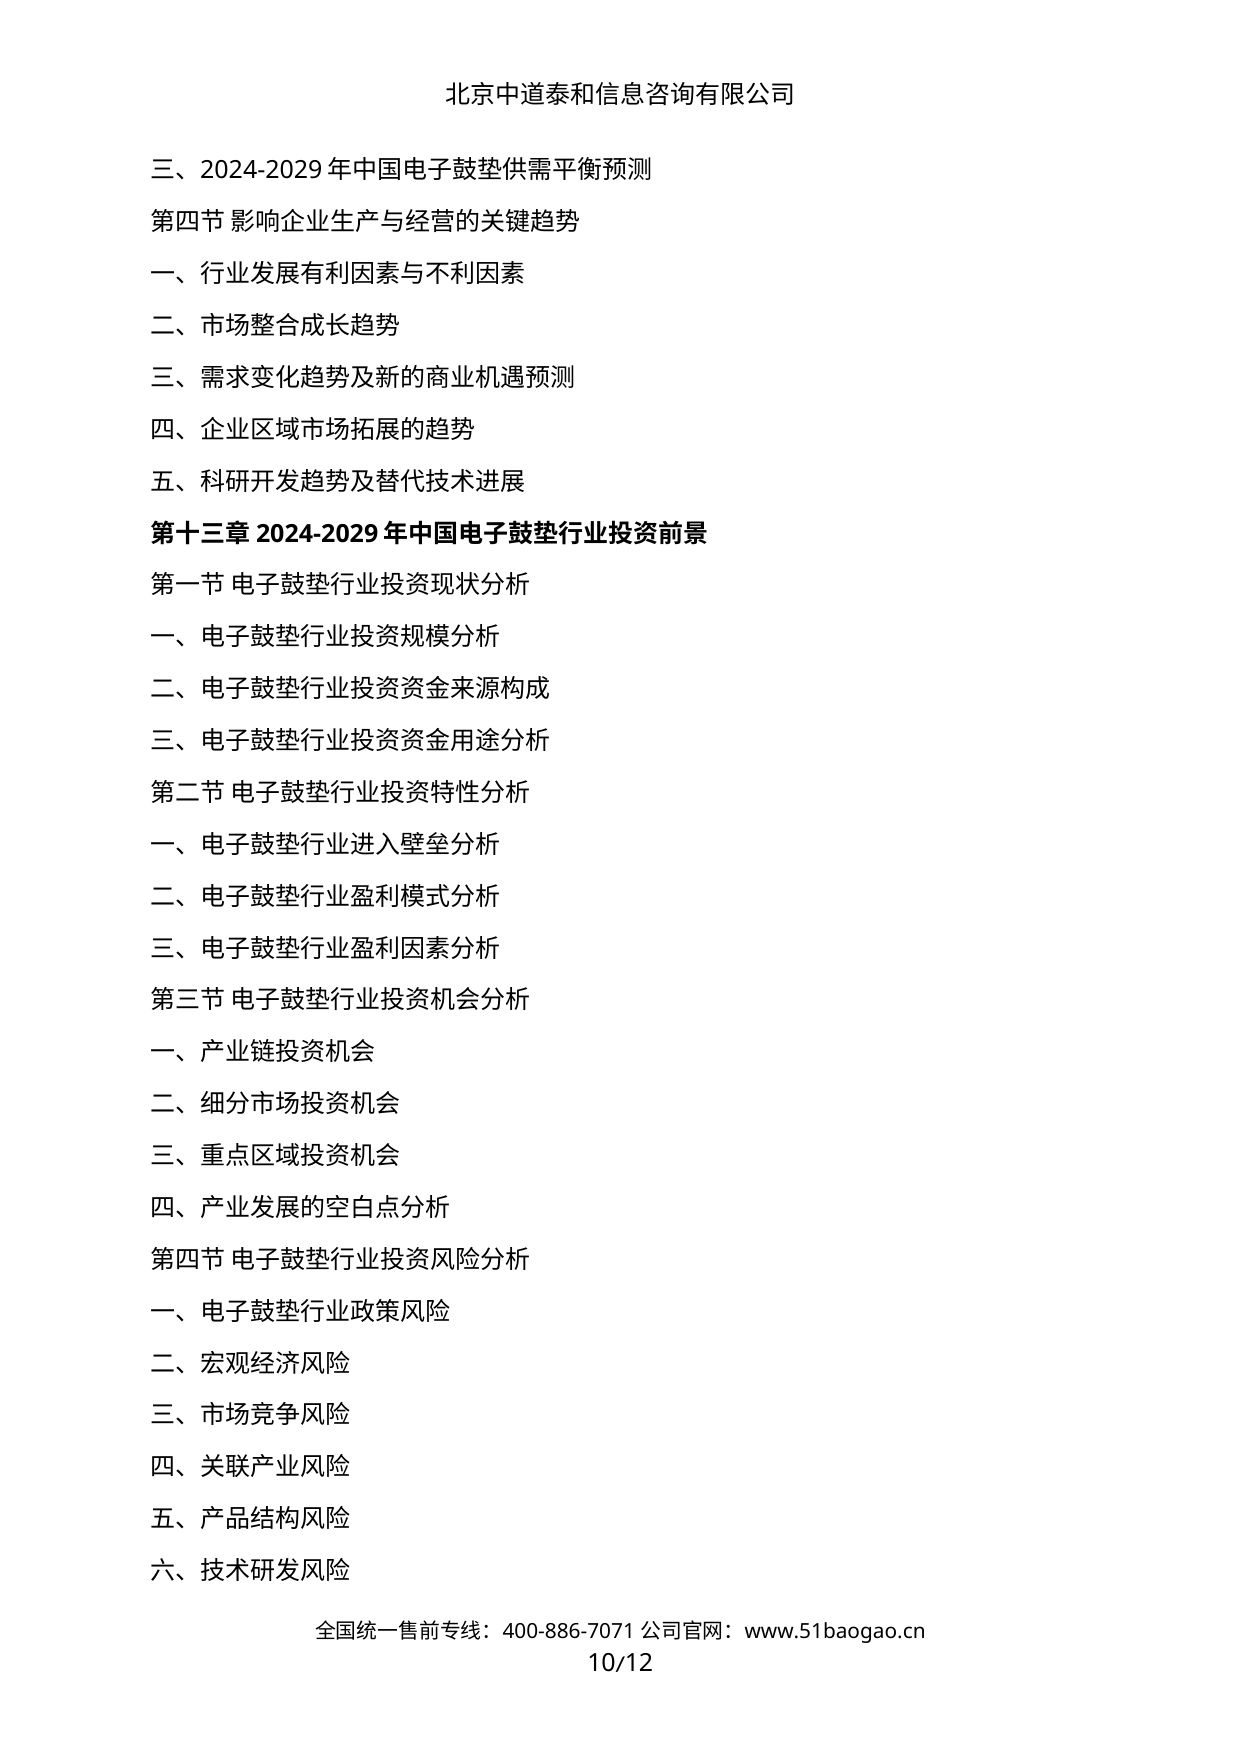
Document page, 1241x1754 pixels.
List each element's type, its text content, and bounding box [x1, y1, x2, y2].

text 二、细分市场投资机会 [150, 1084, 1090, 1120]
text 第四节 影响企业生产与经营的关键趋势 [150, 202, 1090, 238]
text 第三节 电子鼓垫行业投资机会分析 [150, 980, 1090, 1016]
text 一、产业链投资机会 [150, 1032, 1090, 1068]
text 三、市场竞争风险 [150, 1395, 1090, 1431]
text 三、重点区域投资机会 [150, 1136, 1090, 1172]
text 第二节 电子鼓垫行业投资特性分析 [150, 772, 1090, 809]
text 四、关联产业风险 [150, 1447, 1090, 1483]
text 一、电子鼓垫行业政策风险 [150, 1291, 1090, 1327]
text 一、电子鼓垫行业进入壁垒分析 [150, 824, 1090, 861]
text 二、市场整合成长趋势 [150, 306, 1090, 342]
text 二、电子鼓垫行业盈利模式分析 [150, 876, 1090, 912]
text 三、需求变化趋势及新的商业机遇预测 [150, 357, 1090, 394]
text 五、科研开发趋势及替代技术进展 [150, 461, 1090, 497]
text 五、产品结构风险 [150, 1499, 1090, 1535]
text 三、2024-2029年中国电子鼓垫供需平衡预测 [150, 150, 1090, 186]
text 三、电子鼓垫行业盈利因素分析 [150, 928, 1090, 964]
text 六、技术研发风险 [150, 1551, 1090, 1587]
text 一、行业发展有利因素与不利因素 [150, 254, 1090, 290]
text 第一节 电子鼓垫行业投资现状分析 [150, 565, 1090, 601]
text 二、电子鼓垫行业投资资金来源构成 [150, 669, 1090, 705]
text 三、电子鼓垫行业投资资金用途分析 [150, 721, 1090, 757]
text 一、电子鼓垫行业投资规模分析 [150, 617, 1090, 653]
text 四、产业发展的空白点分析 [150, 1187, 1090, 1224]
text 二、宏观经济风险 [150, 1343, 1090, 1379]
text 四、企业区域市场拓展的趋势 [150, 409, 1090, 446]
text 第四节 电子鼓垫行业投资风险分析 [150, 1239, 1090, 1276]
text 第十三章 2024-2029年中国电子鼓垫行业投资前景 [150, 513, 1090, 549]
